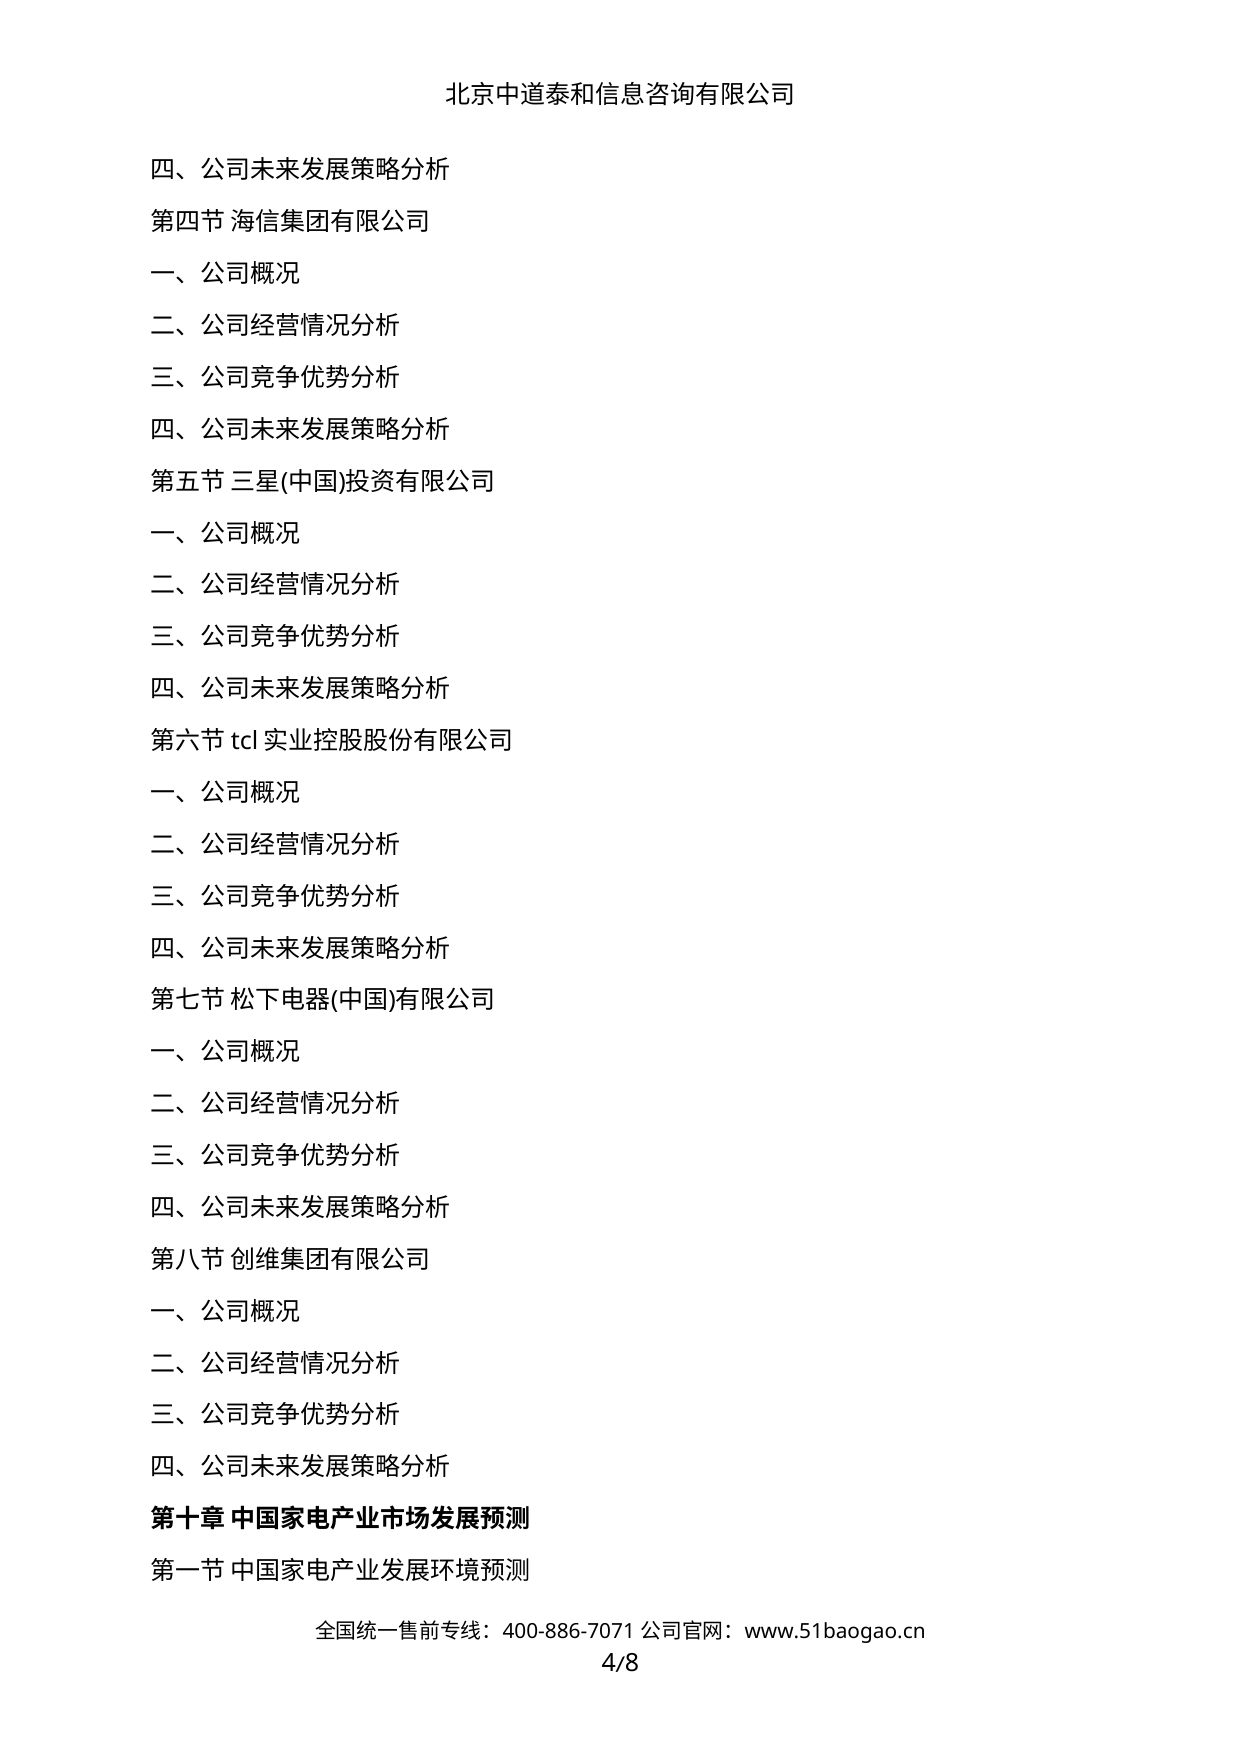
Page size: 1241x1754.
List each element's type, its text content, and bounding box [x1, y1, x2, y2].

text 一、公司概况 [150, 772, 1090, 809]
text 三、公司竞争优势分析 [150, 617, 1090, 653]
text 四、公司未来发展策略分析 [150, 928, 1090, 964]
text 二、公司经营情况分析 [150, 824, 1090, 861]
text 一、公司概况 [150, 1032, 1090, 1068]
text 一、公司概况 [150, 1291, 1090, 1327]
text 三、公司竞争优势分析 [150, 1136, 1090, 1172]
text 三、公司竞争优势分析 [150, 1395, 1090, 1431]
text 四、公司未来发展策略分析 [150, 150, 1090, 186]
text 三、公司竞争优势分析 [150, 876, 1090, 912]
text 第五节 三星(中国)投资有限公司 [150, 461, 1090, 497]
text 第八节 创维集团有限公司 [150, 1239, 1090, 1276]
text 第十章 中国家电产业市场发展预测 [150, 1499, 1090, 1535]
text 一、公司概况 [150, 513, 1090, 549]
text 二、公司经营情况分析 [150, 306, 1090, 342]
text 三、公司竞争优势分析 [150, 357, 1090, 394]
text 第一节 中国家电产业发展环境预测 [150, 1551, 1090, 1587]
text 四、公司未来发展策略分析 [150, 1447, 1090, 1483]
text 第七节 松下电器(中国)有限公司 [150, 980, 1090, 1016]
text 四、公司未来发展策略分析 [150, 1187, 1090, 1224]
text 第四节 海信集团有限公司 [150, 202, 1090, 238]
text 四、公司未来发展策略分析 [150, 669, 1090, 705]
text 二、公司经营情况分析 [150, 565, 1090, 601]
text 第六节 tcl实业控股股份有限公司 [150, 721, 1090, 757]
text 一、公司概况 [150, 254, 1090, 290]
text 四、公司未来发展策略分析 [150, 409, 1090, 446]
text 二、公司经营情况分析 [150, 1343, 1090, 1379]
text 二、公司经营情况分析 [150, 1084, 1090, 1120]
